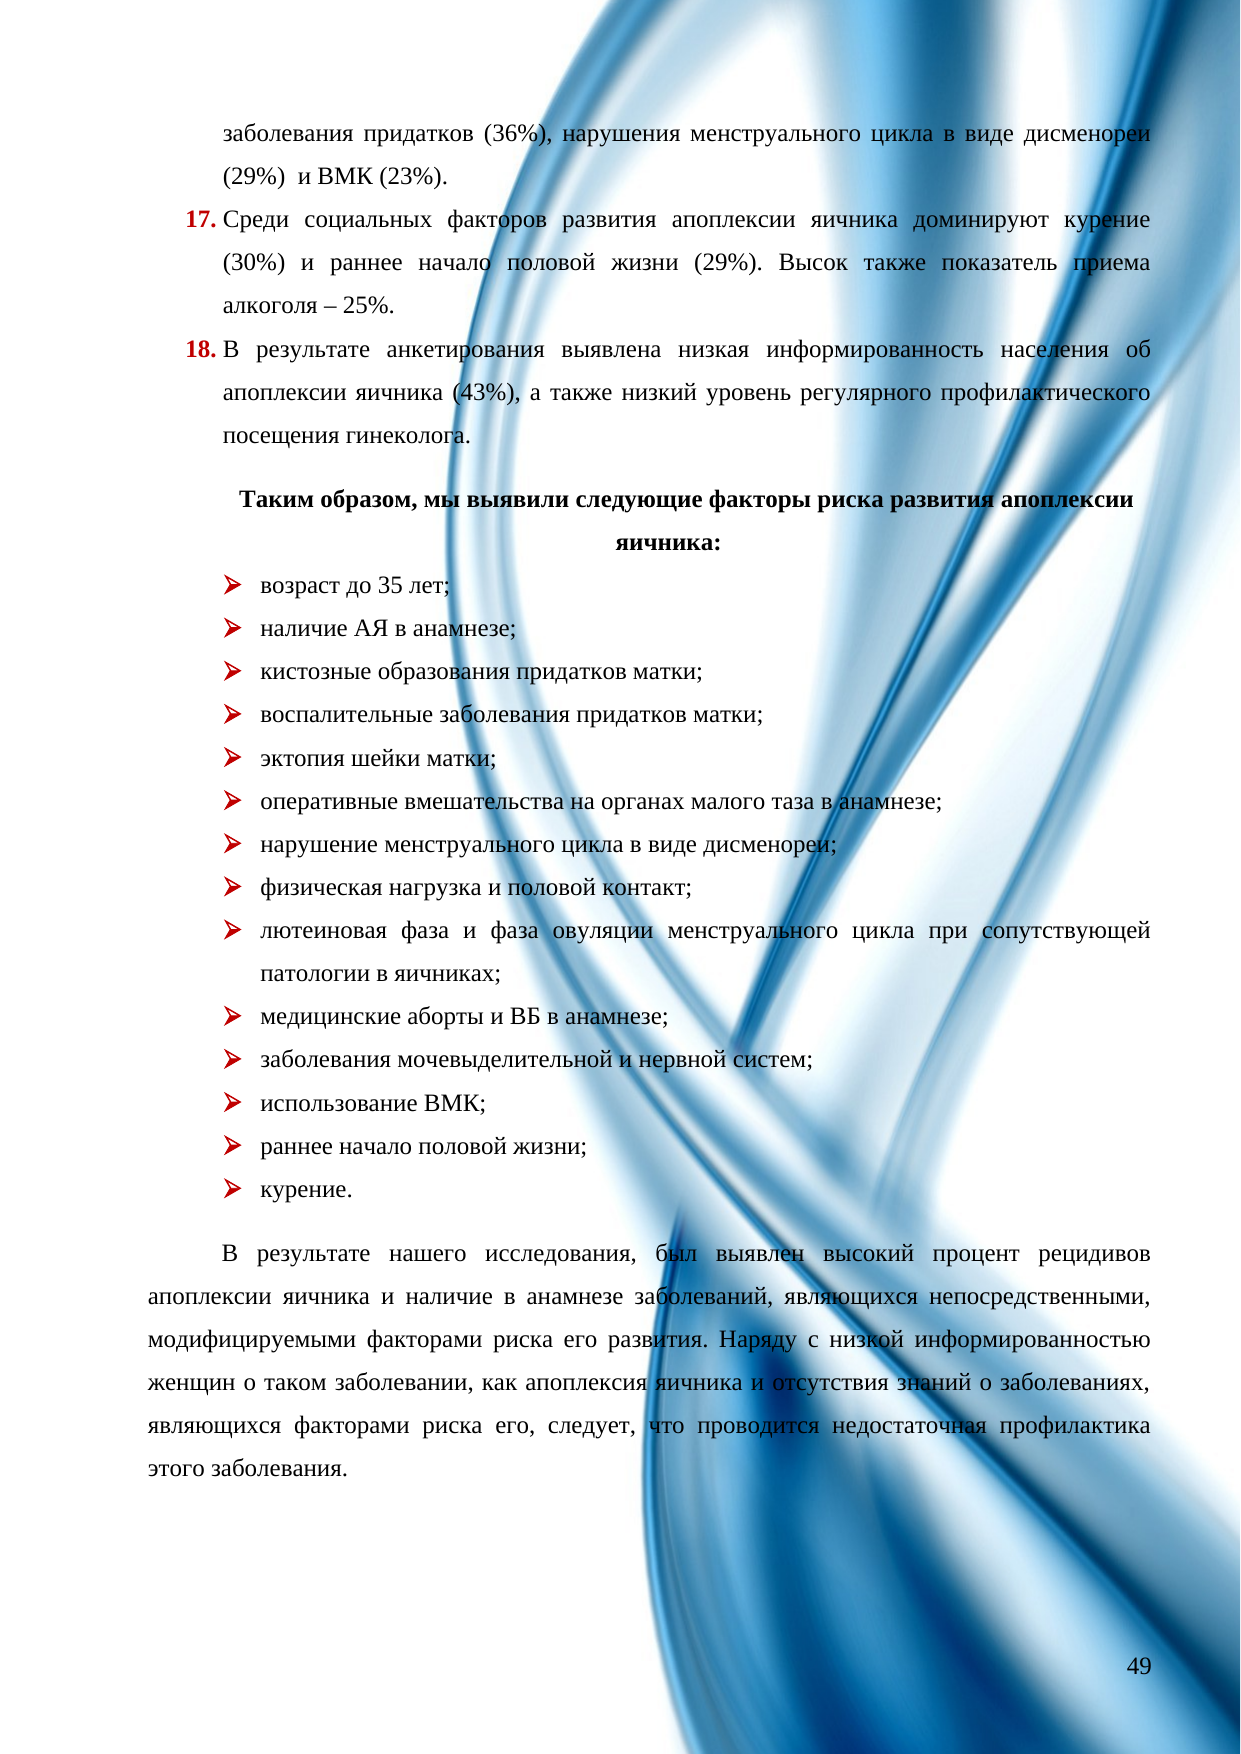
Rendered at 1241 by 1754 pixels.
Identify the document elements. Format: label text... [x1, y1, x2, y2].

list оперативные вмешательства на органах малого таза в анамнезе; [223, 786, 1152, 814]
list эктопия шейки матки; [223, 743, 1152, 771]
list В результате анкетирования выявлена низкая информированность населения об апоплексии яичника (43%), а также низкий уровень регулярного профилактического посещения гинеколога. [185, 334, 1152, 449]
list курение. [223, 1174, 1152, 1203]
list возраст до 35 лет; [223, 570, 1152, 599]
list медицинские аборты и ВБ в анамнезе; [223, 1001, 1152, 1030]
list физическая нагрузка и половой контакт; [223, 872, 1152, 901]
text Таким образом, мы выявили следующие факторы риска развития апоплексии яичника: [185, 484, 1152, 556]
list раннее начало половой жизни; [223, 1131, 1152, 1159]
list заболевания мочевыделительной и нервной систем; [223, 1044, 1152, 1073]
list Среди социальных факторов развития апоплексии яичника доминируют курение (30%) и раннее начало половой жизни (29%). Высок также показатель приема алкоголя – 25%. [185, 204, 1152, 319]
picture [49, 0, 1241, 1754]
list использование ВМК; [223, 1088, 1152, 1116]
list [185, 118, 1152, 190]
list воспалительные заболевания придатков матки; [223, 699, 1152, 728]
list лютеиновая фаза и фаза овуляции менструального цикла при сопутствующей патологии в яичниках; [223, 915, 1152, 987]
text В результате нашего исследования, был выявлен высокий процент рецидивов апоплексии яичника и наличие в анамнезе заболеваний, являющихся непосредственными, модифицируемыми факторами риска его развития. Наряду с низкой информированностью женщин о таком заболевании, как апоплексия яичника и отсутствия знаний о заболеваниях, являющихся факторами риска его, следует, что проводится недостаточная профилактика этого заболевания. [148, 1238, 1152, 1482]
list кистозные образования придатков матки; [223, 656, 1152, 685]
list нарушение менструального цикла в виде дисменореи; [223, 829, 1152, 858]
list наличие АЯ в анамнезе; [223, 613, 1152, 642]
